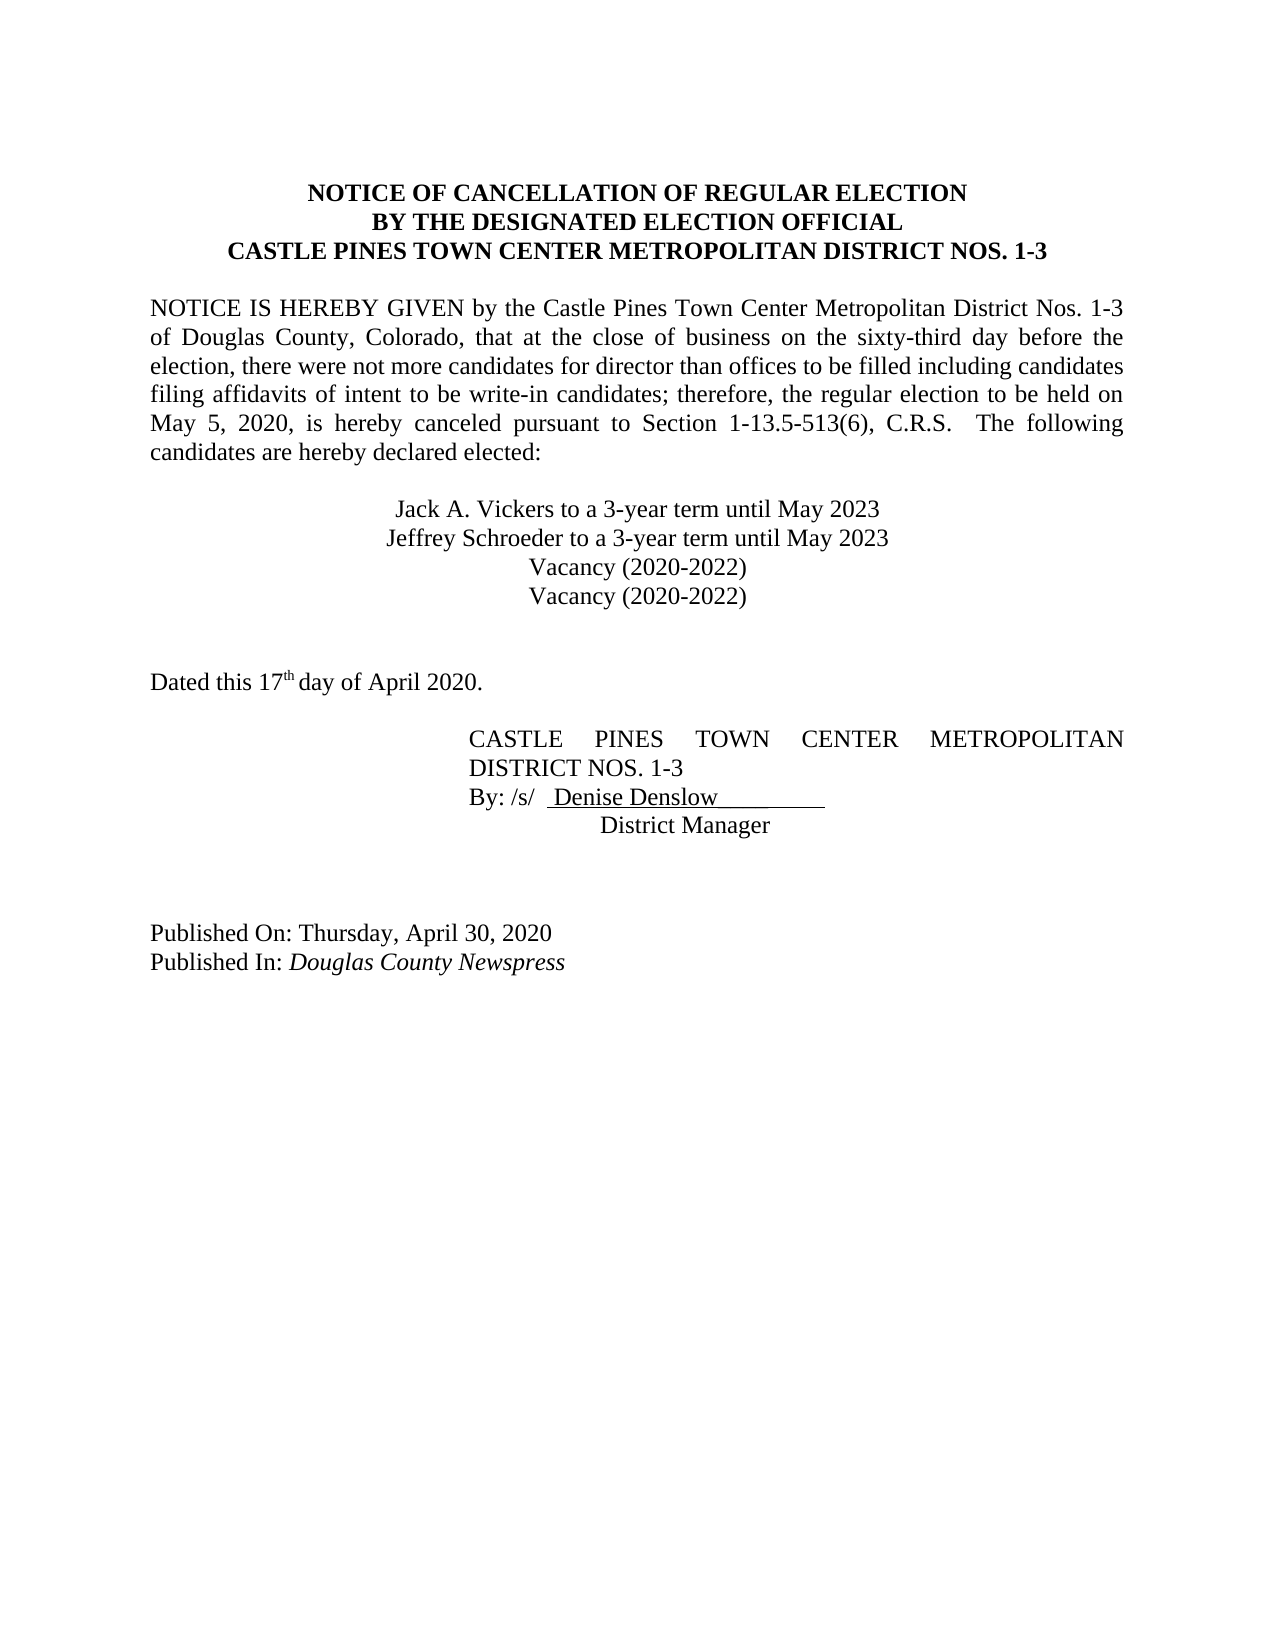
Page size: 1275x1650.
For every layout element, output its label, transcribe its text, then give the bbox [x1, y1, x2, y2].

text Vacancy (2020-2022) [150, 581, 1125, 609]
text Published In: Douglas County Newspress [150, 947, 1125, 975]
text CASTLE PINES TOWN CENTER METROPOLITAN DISTRICT NOS. 1-3 [150, 236, 1125, 264]
text NOTICE IS HEREBY GIVEN by the Castle Pines Town Center Metropolitan District Nos. 1-3 of Douglas County, Colorado, that at the close of business on the sixty-third day before the election, there were not more candidates for director than offices to be filled including candidates filing affidavits of intent to be write-in candidates; therefore, the regular election to be held on May 5, 2020, is hereby canceled pursuant to Section 1-13.5-513(6), C.R.S. The following candidates are hereby declared elected: [150, 293, 1125, 466]
text Published On: Thursday, April 30, 2020 [150, 918, 1125, 947]
text By: /s/ Denise Denslow____ [262, 782, 1125, 810]
text BY THE DESIGNATED ELECTION OFFICIAL [150, 207, 1125, 236]
text Vacancy (2020-2022) [150, 552, 1125, 581]
text Dated this 17th day of April 2020. [150, 667, 1125, 696]
text Jack A. Vickers to a 3-year term until May 2023 [150, 494, 1125, 523]
text District Manager [450, 810, 1125, 839]
text Jeffrey Schroeder to a 3-year term until May 2023 [150, 523, 1125, 552]
text CASTLE PINES TOWN CENTER METROPOLITAN DISTRICT NOS. 1-3 [469, 724, 1125, 782]
text NOTICE OF CANCELLATION OF REGULAR ELECTION [150, 178, 1125, 207]
